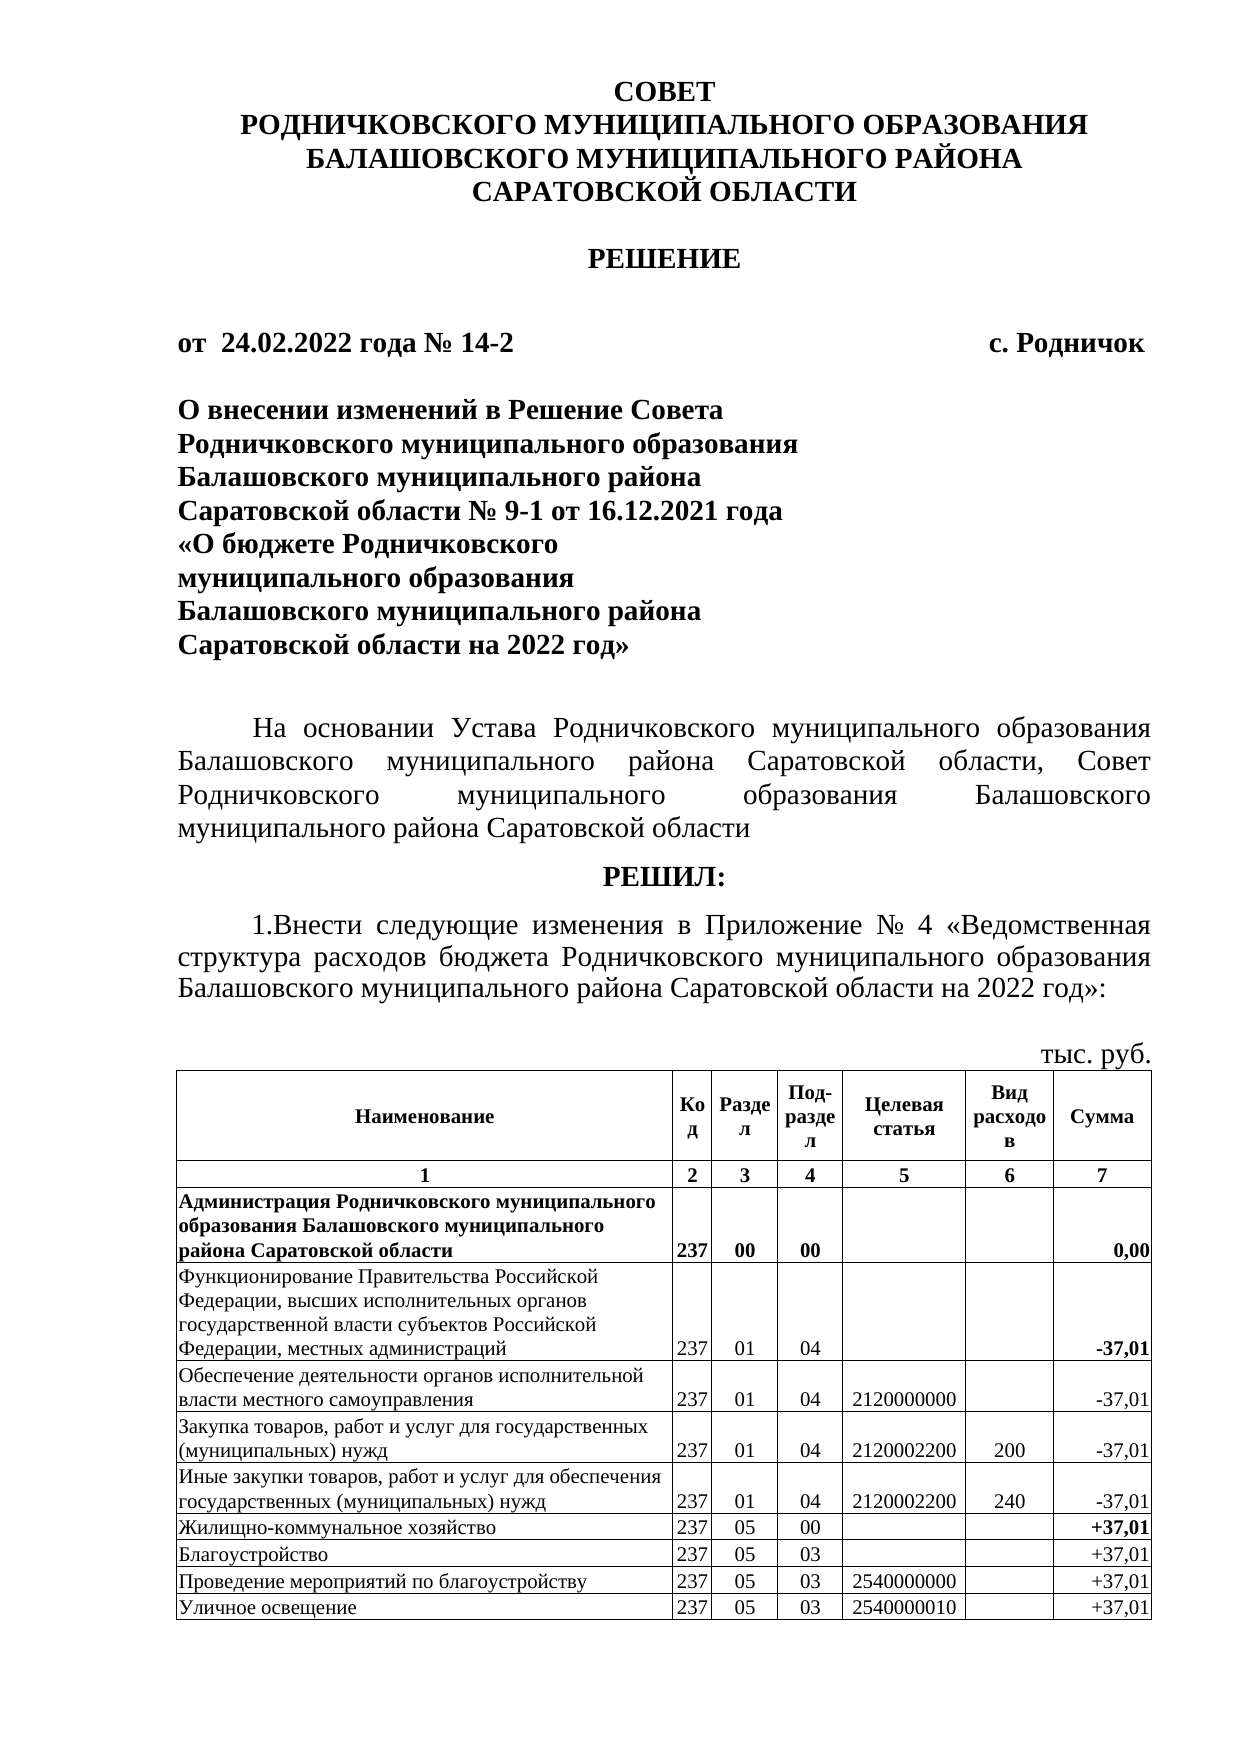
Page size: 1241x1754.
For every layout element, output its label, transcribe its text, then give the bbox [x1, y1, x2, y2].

table_cell [966, 1263, 1053, 1360]
table_cell 2120002200 [843, 1463, 965, 1513]
table_header Раздел [712, 1071, 777, 1160]
table_cell 05 [712, 1514, 777, 1539]
table_header Вид расходов [966, 1071, 1053, 1160]
text «О бюджете Родничковского [177, 526, 1152, 560]
table_cell 03 [778, 1540, 842, 1566]
title СОВЕТ [177, 74, 1152, 107]
table_cell [843, 1540, 965, 1566]
table_cell 01 [712, 1412, 777, 1462]
text Саратовской области № 9-1 от 16.12.2021 года [177, 493, 1152, 526]
text На основании Устава Родничковского муниципального образования Балашовского муниципального района Саратовской области, Совет Родничковского муниципального образования Балашовского муниципального района Саратовской области [177, 710, 1152, 844]
table_cell 2540000000 [843, 1567, 965, 1593]
table_cell 01 [712, 1463, 777, 1513]
table_cell 04 [778, 1412, 842, 1462]
table_cell 2540000010 [843, 1594, 965, 1619]
table_cell 00 [778, 1514, 842, 1539]
table_cell Жилищно-коммунальное хозяйство [177, 1514, 672, 1539]
table_cell Уличное освещение [177, 1594, 672, 1619]
table_cell 04 [778, 1463, 842, 1513]
table_cell 237 [673, 1567, 711, 1593]
table_cell -37,01 [1054, 1412, 1151, 1462]
table_cell 237 [673, 1263, 711, 1360]
table_cell 1 [177, 1161, 672, 1187]
table_cell [966, 1567, 1053, 1593]
table_header Код [673, 1071, 711, 1160]
table_cell [843, 1514, 965, 1539]
table_cell -37,01 [1054, 1263, 1151, 1360]
text 1.Внести следующие изменения в Приложение № 4 «Ведомственная структура расходов бюджета Родничковского муниципального образования Балашовского муниципального района Саратовской области на 2022 год»: [177, 909, 1152, 1004]
table_cell [843, 1188, 965, 1262]
table_cell +37,01 [1054, 1594, 1151, 1619]
text тыс. руб. [177, 1036, 1152, 1069]
table_cell 237 [673, 1540, 711, 1566]
table_header Целевая статья [843, 1071, 965, 1160]
table_cell +37,01 [1054, 1567, 1151, 1593]
table_cell +37,01 [1054, 1514, 1151, 1539]
table_cell Проведение мероприятий по благоустройству [177, 1567, 672, 1593]
table_cell 2 [673, 1161, 711, 1187]
table_cell 7 [1054, 1161, 1151, 1187]
title САРАТОВСКОЙ ОБЛАСТИ [177, 174, 1152, 208]
table_cell [966, 1540, 1053, 1566]
text Балашовского муниципального района [177, 459, 1152, 493]
title РОДНИЧКОВСКОГО МУНИЦИПАЛЬНОГО ОБРАЗОВАНИЯ [177, 107, 1152, 141]
text от 24.02.2022 года № 14-2 с. Родничок [177, 325, 1152, 359]
title БАЛАШОВСКОГО МУНИЦИПАЛЬНОГО РАЙОНА [177, 141, 1152, 174]
table_cell Функционирование Правительства Российской Федерации, высших исполнительных органов государственной власти субъектов Российской Федерации, местных администраций [177, 1263, 672, 1360]
table_cell [966, 1188, 1053, 1262]
table_cell [966, 1594, 1053, 1619]
table_cell [966, 1514, 1053, 1539]
table_cell Иные закупки товаров, работ и услуг для обеспечения государственных (муниципальных) нужд [177, 1463, 672, 1513]
table_cell +37,01 [1054, 1540, 1151, 1566]
table_cell Администрация Родничковского муниципального образования Балашовского муниципального района Саратовской области [177, 1188, 672, 1262]
table_cell 237 [673, 1412, 711, 1462]
text муниципального образования [177, 560, 1152, 593]
text Саратовской области на 2022 год» [177, 627, 1152, 661]
table_cell 3 [712, 1161, 777, 1187]
text О внесении изменений в Решение Совета [177, 392, 1152, 426]
table_cell 237 [673, 1514, 711, 1539]
table_cell 6 [966, 1161, 1053, 1187]
table_cell 0,00 [1054, 1188, 1151, 1262]
table_cell Обеспечение деятельности органов исполнительной власти местного самоуправления [177, 1361, 672, 1411]
table_cell 4 [778, 1161, 842, 1187]
table_cell 05 [712, 1567, 777, 1593]
table_cell 04 [778, 1263, 842, 1360]
table_cell 2120000000 [843, 1361, 965, 1411]
table_cell [966, 1361, 1053, 1411]
text Родничковского муниципального образования [177, 426, 1152, 459]
text Балашовского муниципального района [177, 593, 1152, 627]
table_cell 200 [966, 1412, 1053, 1462]
table_cell 04 [778, 1361, 842, 1411]
table_cell 01 [712, 1263, 777, 1360]
table_cell 05 [712, 1540, 777, 1566]
table_header Сумма [1054, 1071, 1151, 1160]
table_cell 01 [712, 1361, 777, 1411]
table_cell 5 [843, 1161, 965, 1187]
table_cell 00 [712, 1188, 777, 1262]
table_cell 2120002200 [843, 1412, 965, 1462]
table_cell -37,01 [1054, 1361, 1151, 1411]
table_cell 03 [778, 1567, 842, 1593]
table_cell 237 [673, 1188, 711, 1262]
table_header Под-раздел [778, 1071, 842, 1160]
table_cell 237 [673, 1463, 711, 1513]
table_cell 03 [778, 1594, 842, 1619]
table_cell Закупка товаров, работ и услуг для государственных (муниципальных) нужд [177, 1412, 672, 1462]
table_cell 237 [673, 1594, 711, 1619]
table_cell Благоустройство [177, 1540, 672, 1566]
table_cell -37,01 [1054, 1463, 1151, 1513]
table_cell 00 [778, 1188, 842, 1262]
table_cell [843, 1263, 965, 1360]
text РЕШЕНИЕ [177, 242, 1152, 275]
table_cell 240 [966, 1463, 1053, 1513]
table_cell 237 [673, 1361, 711, 1411]
table_header Наименование [177, 1071, 672, 1160]
table_cell 05 [712, 1594, 777, 1619]
text РЕШИЛ: [177, 859, 1152, 893]
